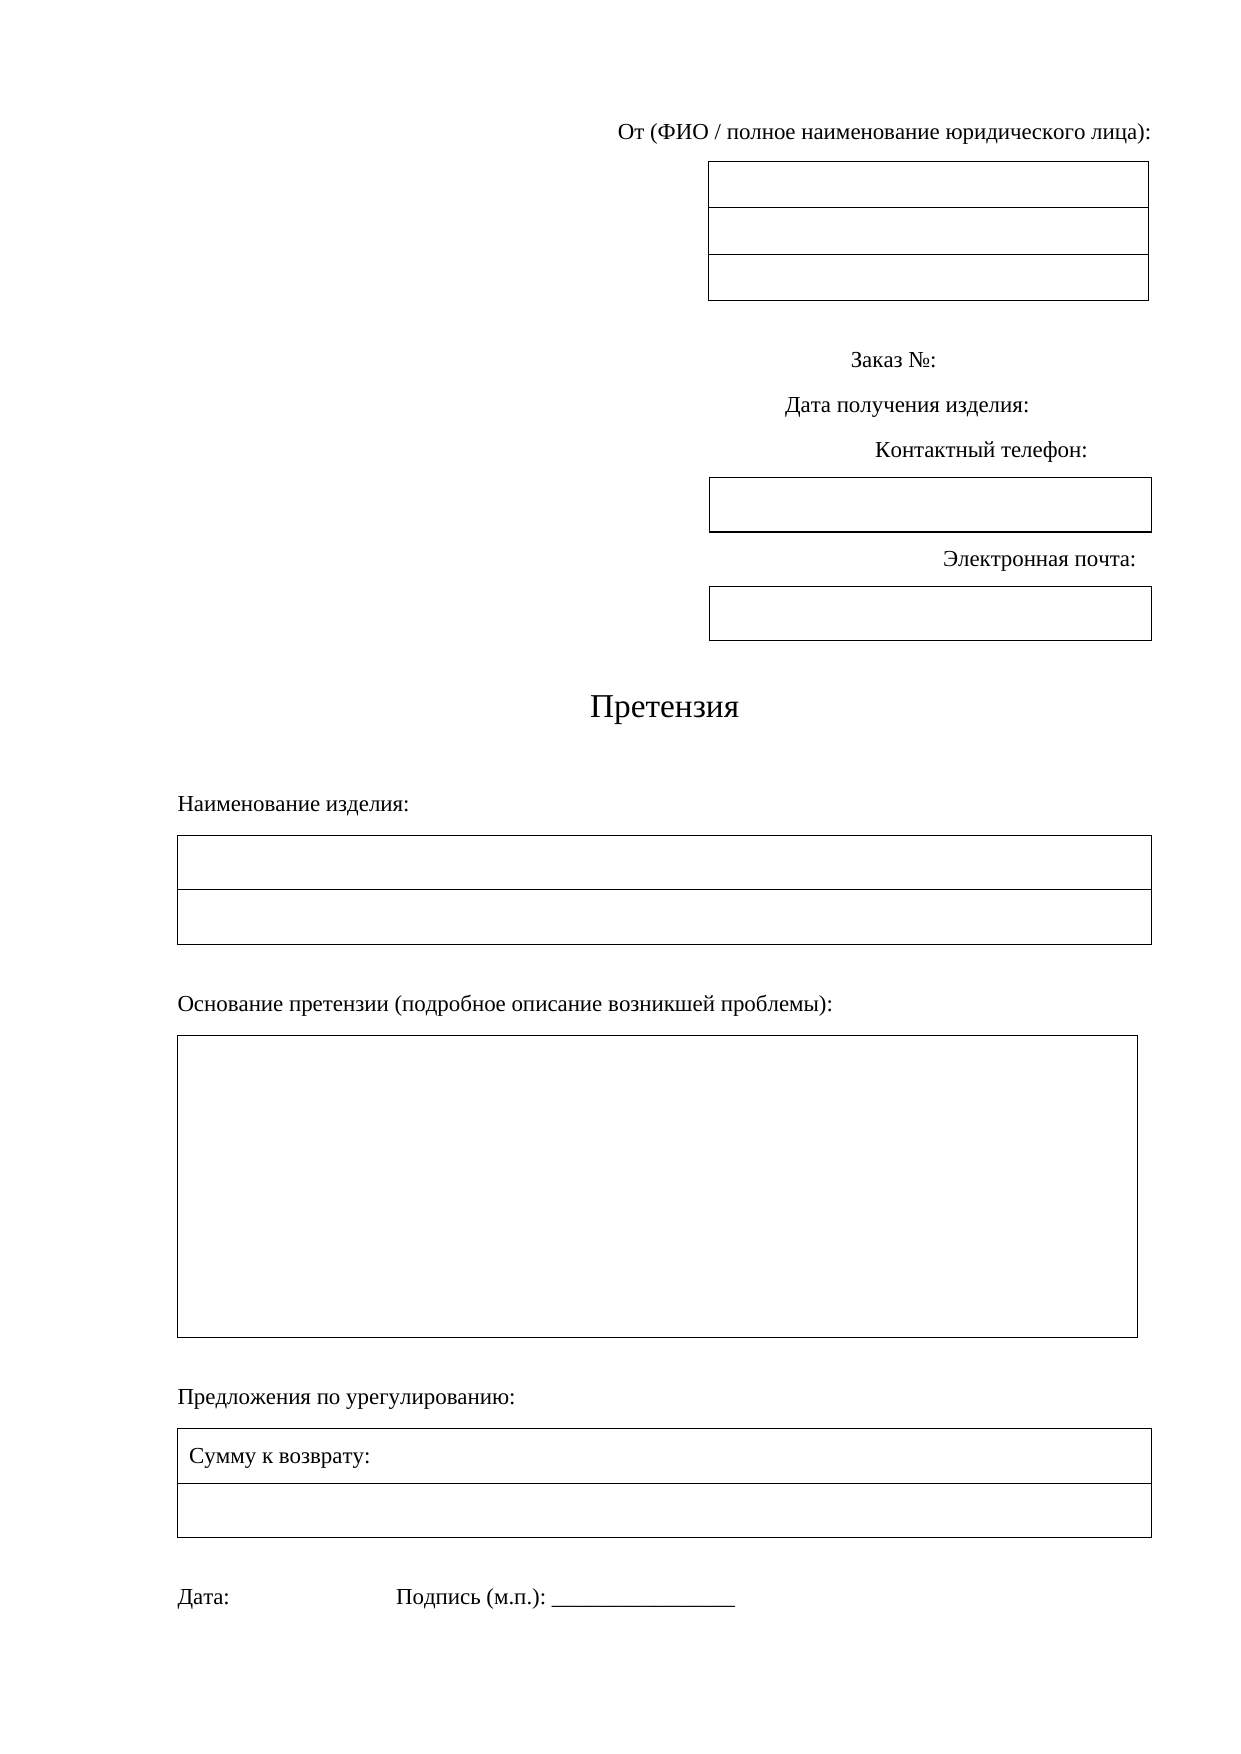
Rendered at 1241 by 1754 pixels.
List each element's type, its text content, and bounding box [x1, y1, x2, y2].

text Заказ №: [193, 346, 1136, 372]
text Основание претензии (подробное описание возникшей проблемы): [177, 990, 1152, 1016]
text Предложения по урегулированию: [177, 1383, 1152, 1409]
table_cell [178, 1484, 1151, 1537]
text Контактный телефон: [193, 436, 1136, 462]
text Электронная почта: [177, 545, 1136, 571]
table_header Сумму к возврату: [178, 1429, 1151, 1483]
text Дата: Подпись (м.п.): ________________ [177, 1583, 1152, 1610]
text От (ФИО / полное наименование юридического лица): [177, 118, 1152, 144]
table_header [178, 836, 1151, 889]
table_cell [709, 208, 1148, 253]
text Претензия [177, 686, 1152, 725]
text Наименование изделия: [177, 789, 1152, 816]
text Дата получения изделия: [193, 391, 1136, 417]
table_cell [178, 890, 1151, 944]
table_cell [709, 255, 1148, 299]
table_header [178, 1036, 1137, 1337]
table_header [710, 478, 1151, 531]
table_header [709, 162, 1148, 207]
table_header [710, 587, 1151, 640]
